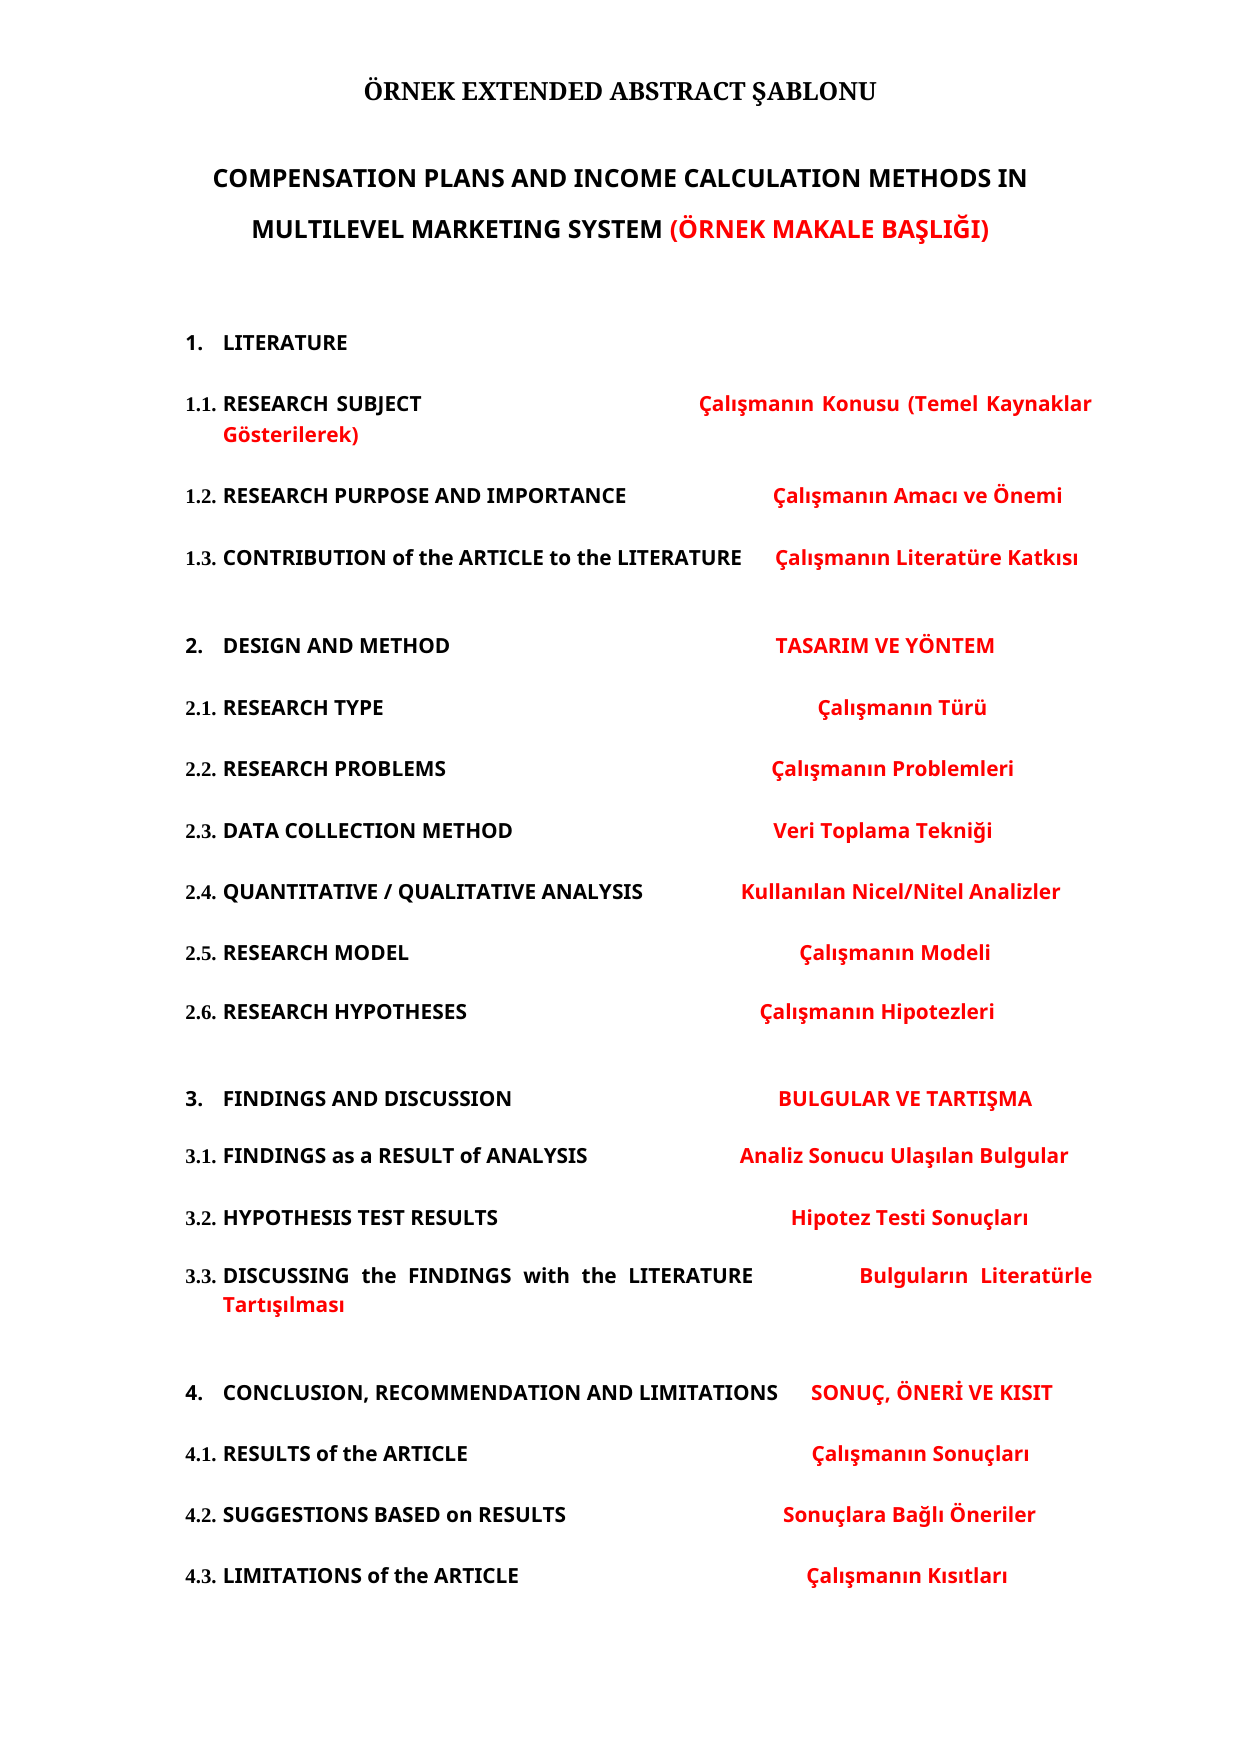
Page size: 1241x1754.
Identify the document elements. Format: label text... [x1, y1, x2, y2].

list RESEARCH SUBJECT Çalışmanın Konusu (Temel Kaynaklar Gösterilerek) [185, 389, 1092, 448]
list DESIGN AND METHOD TASARIM VE YÖNTEM [185, 631, 1092, 659]
list CONCLUSION, RECOMMENDATION AND LIMITATIONS SONUÇ, ÖNERİ VE KISIT [185, 1378, 1092, 1406]
list RESEARCH MODEL Çalışmanın Modeli [185, 938, 1092, 967]
list FINDINGS as a RESULT of ANALYSIS Analiz Sonucu Ulaşılan Bulgular [185, 1141, 1092, 1170]
list SUGGESTIONS BASED on RESULTS Sonuçlara Bağlı Öneriler [185, 1500, 1092, 1529]
list RESEARCH PURPOSE AND IMPORTANCE Çalışmanın Amacı ve Önemi [185, 481, 1092, 510]
text COMPENSATION PLANS AND INCOME CALCULATION METHODS IN MULTILEVEL MARKETING SYSTEM (ÖRNEK MAKALE BAŞLIĞI) [148, 160, 1092, 245]
list CONTRIBUTION of the ARTICLE to the LITERATURE Çalışmanın Literatüre Katkısı [185, 543, 1092, 571]
list RESEARCH TYPE Çalışmanın Türü [185, 693, 1092, 722]
list DISCUSSING the FINDINGS with the LITERATURE Bulguların Literatürle Tartışılması [185, 1262, 1092, 1318]
list LITERATURE [185, 328, 1092, 357]
list QUANTITATIVE / QUALITATIVE ANALYSIS Kullanılan Nicel/Nitel Analizler [185, 877, 1092, 906]
list HYPOTHESIS TEST RESULTS Hipotez Testi Sonuçları [185, 1203, 1092, 1231]
list RESEARCH HYPOTHESES Çalışmanın Hipotezleri [185, 997, 1092, 1025]
list DATA COLLECTION METHOD Veri Toplama Tekniği [185, 816, 1092, 844]
list LIMITATIONS of the ARTICLE Çalışmanın Kısıtları [185, 1562, 1092, 1590]
list RESULTS of the ARTICLE Çalışmanın Sonuçları [185, 1439, 1092, 1468]
list FINDINGS AND DISCUSSION BULGULAR VE TARTIŞMA [185, 1084, 1092, 1113]
list RESEARCH PROBLEMS Çalışmanın Problemleri [185, 754, 1092, 783]
